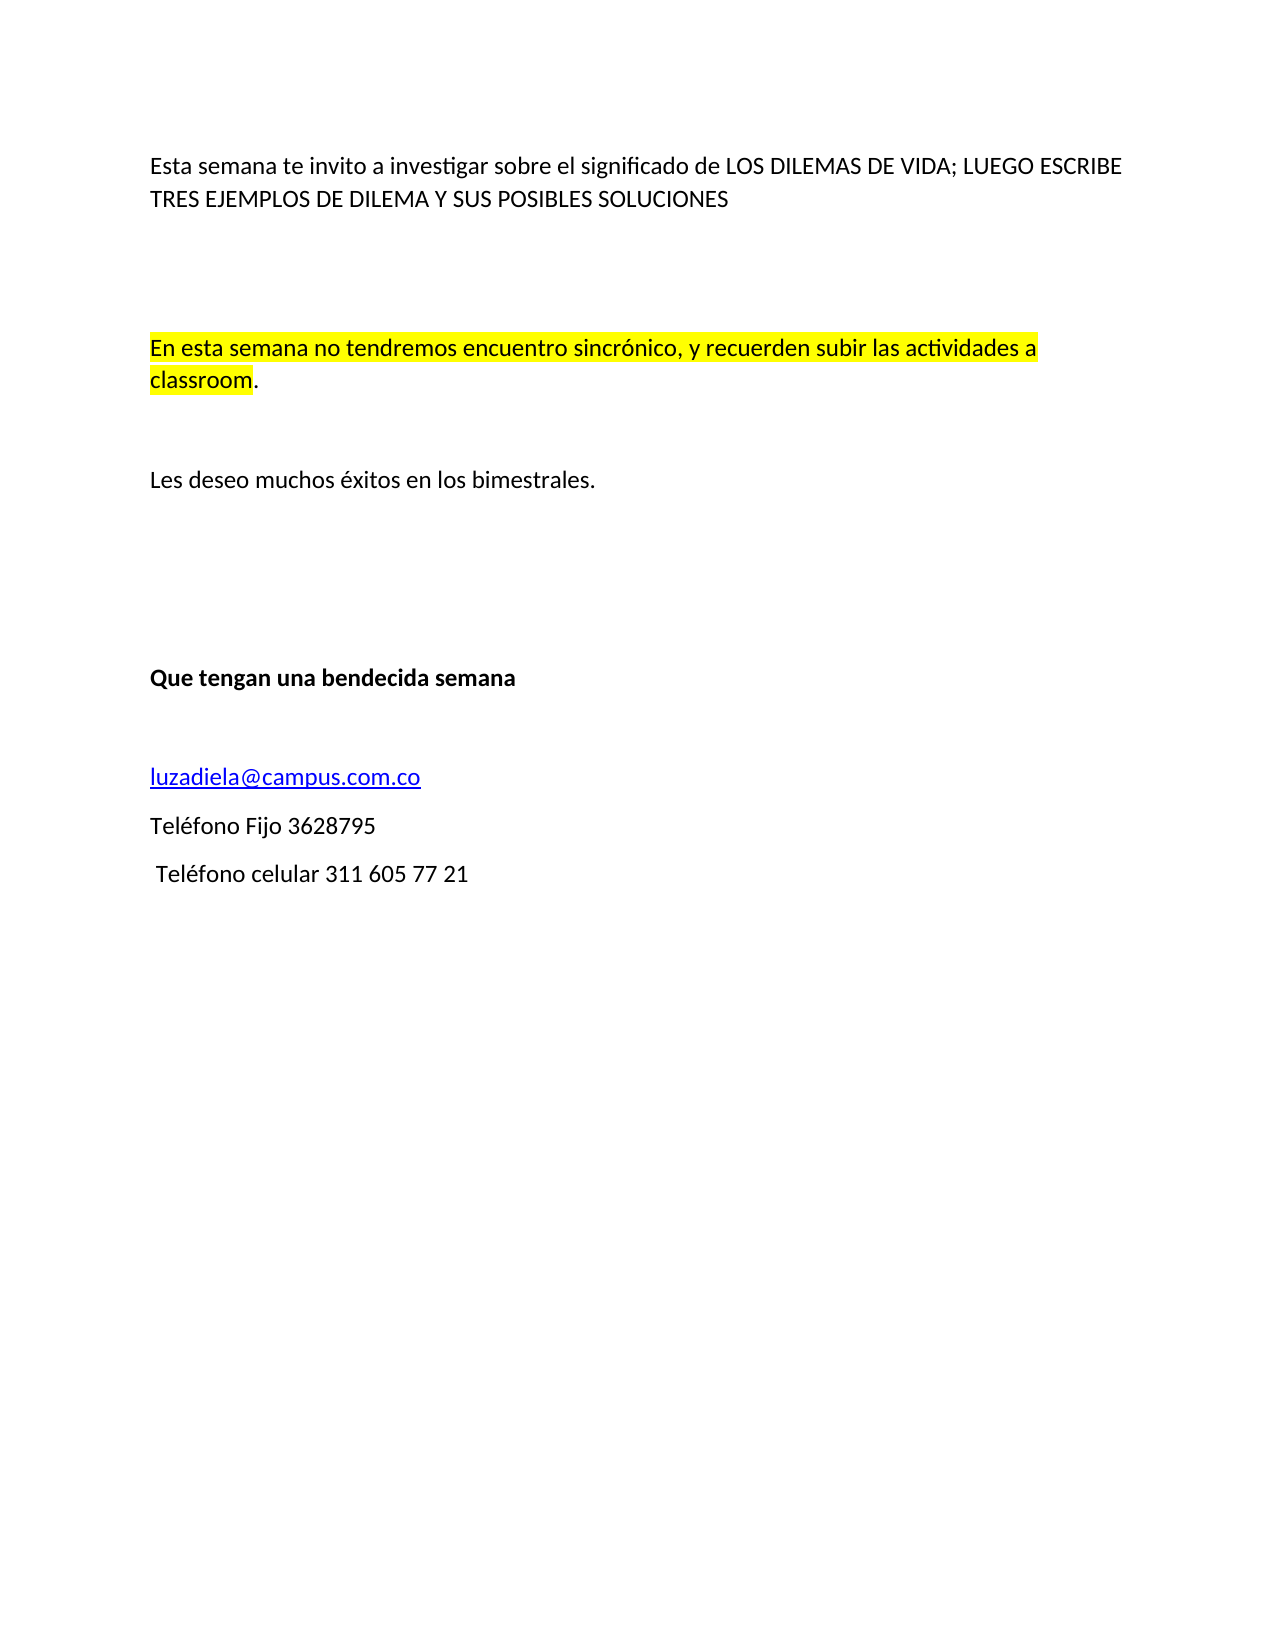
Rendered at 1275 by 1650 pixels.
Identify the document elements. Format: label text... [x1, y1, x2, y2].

text Les deseo muchos éxitos en los bimestrales. [150, 464, 1125, 494]
text Esta semana te invito a investigar sobre el significado de LOS DILEMAS DE VIDA; LUEGO ESCRIBE TRES EJEMPLOS DE DILEMA Y SUS POSIBLES SOLUCIONES [150, 150, 1125, 213]
text Teléfono celular 311 605 77 21 [150, 858, 1125, 889]
text Teléfono Fijo 3628795 [150, 810, 1125, 840]
text En esta semana no tendremos encuentro sincrónico, y recuerden subir las actividades a classroom. [150, 332, 1125, 395]
text luzadiela@campus.com.co [150, 761, 1125, 792]
text Que tengan una bendecida semana [150, 662, 1125, 693]
